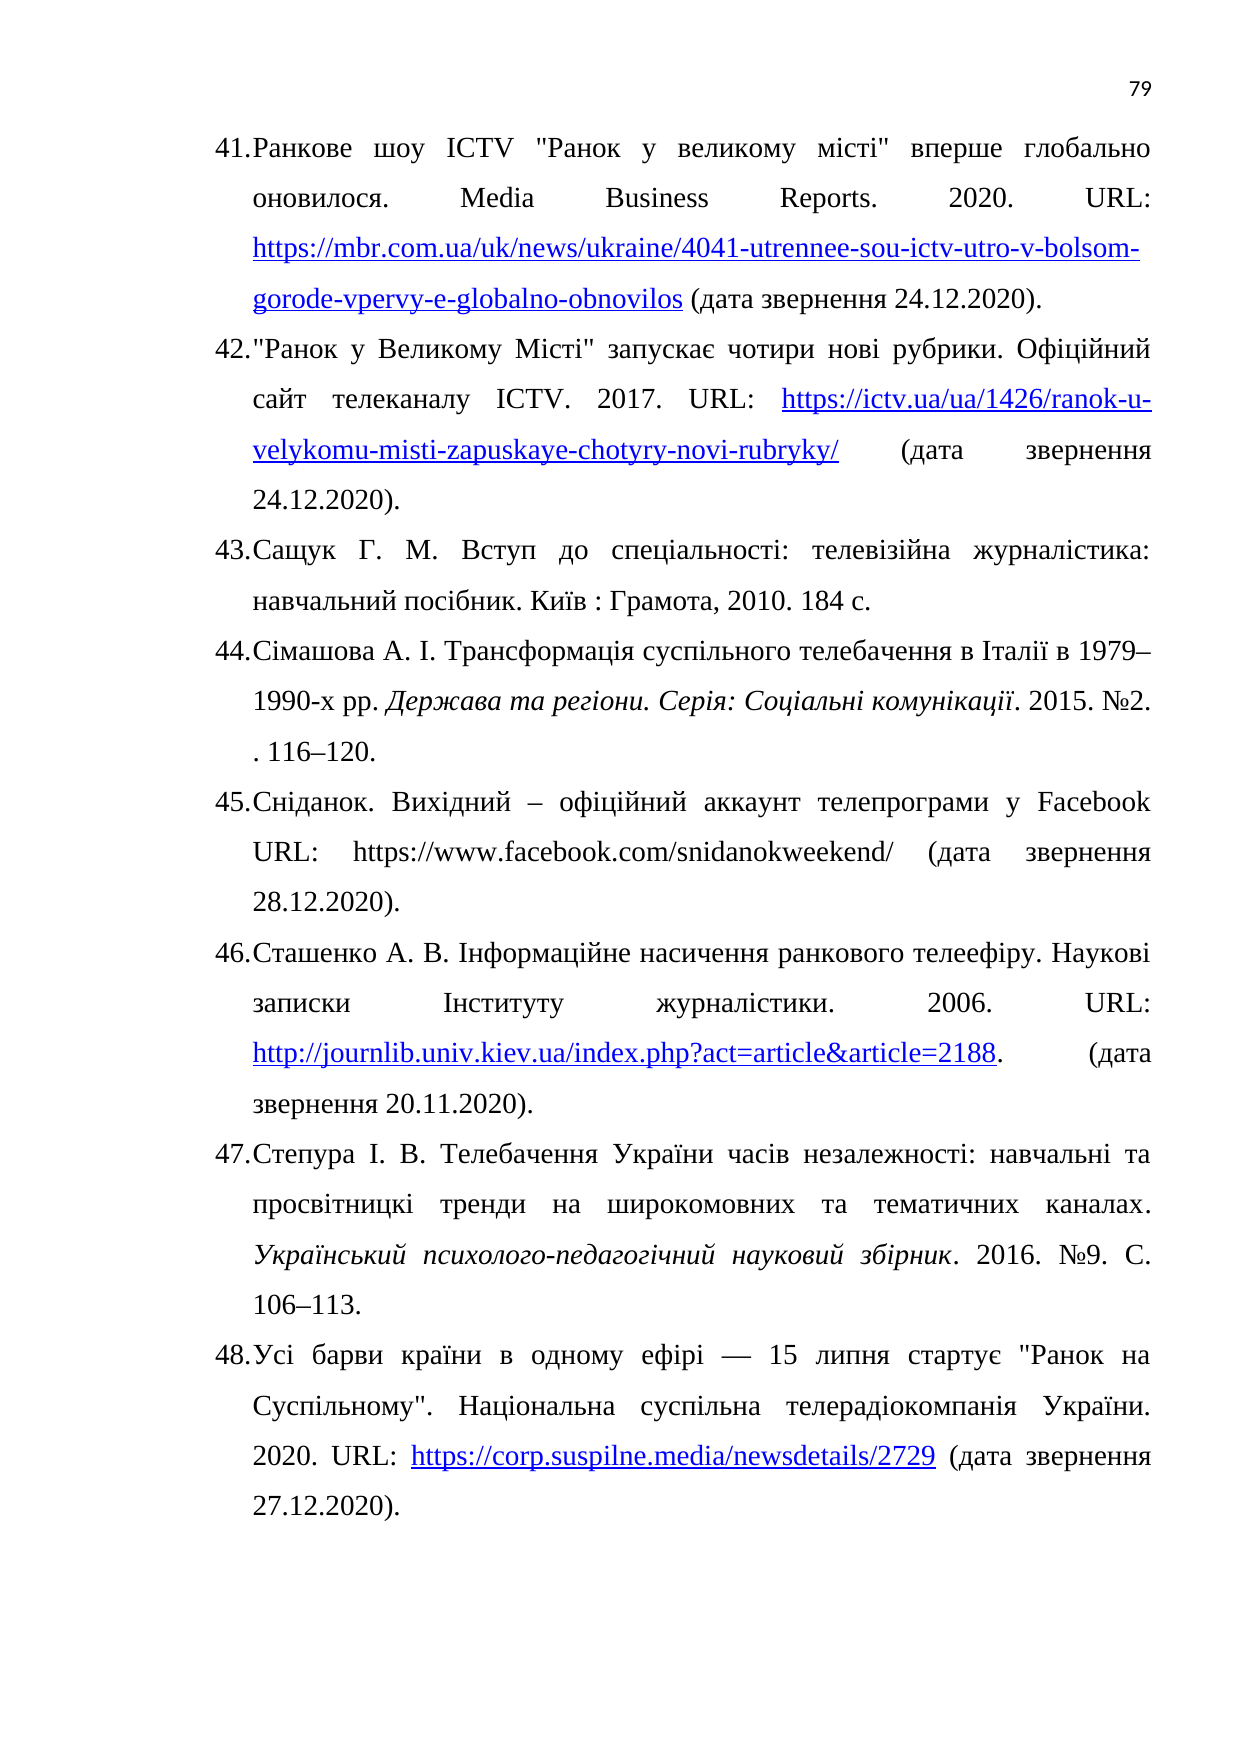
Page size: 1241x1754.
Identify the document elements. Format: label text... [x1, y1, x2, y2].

list Сніданок. Вихідний – офіційний аккаунт телепрограми у Facebook URL: https://www.facebook.com/snidanokweekend/ (дата звернення 28.12.2020). [215, 784, 1152, 918]
list Сташенко А. В. Інформаційне насичення ранкового телеефіру. Наукові записки Інституту журналістики. 2006. URL: http://journlib.univ.kiev.ua/index.php?act=article&article=2188. (дата звернення 20.11.2020). [215, 935, 1152, 1119]
list Усі барви країни в одному ефірі — 15 липня стартує "Ранок на Суспільному". Національна суспільна телерадіокомпанія України. 2020. URL: https://corp.suspilne.media/newsdetails/2729 (дата звернення 27.12.2020). [215, 1337, 1152, 1522]
list Сімашова А. І. Трансформація суспільного телебачення в Італії в 1979–1990-х рр. Держава та регіони. Серія: Соціальні комунікації. 2015. №2. . 116–120. [215, 633, 1152, 767]
list Степура І. В. Телебачення України часів незалежності: навчальні та просвітницкі тренди на широкомовних та тематичних каналах. Український психолого-педагогічний науковий збірник. 2016. №9. С. 106–113. [215, 1136, 1152, 1321]
list Сащук Г. М. Вступ до спеціальності: телевізійна журналістика: навчальний посібник. Київ : Грамота, 2010. 184 с. [215, 532, 1152, 616]
list "Ранок у Великому Місті" запускає чотири нові рубрики. Офіційний сайт телеканалу ICTV. 2017. URL: https://ictv.ua/ua/1426/ranok-u-velykomu-misti-zapuskaye-chotyry-novi-rubryky/ (дата звернення 24.12.2020). [215, 331, 1152, 516]
list Ранкове шоу ICTV "Ранок у великому місті" вперше глобально оновилося. Media Business Reports. 2020. URL: https://mbr.com.ua/uk/news/ukraine/4041-utrennee-sou-ictv-utro-v-bolsom-gorode-vpervy-e-globalno-obnovilos (дата звернення 24.12.2020). [215, 130, 1152, 314]
